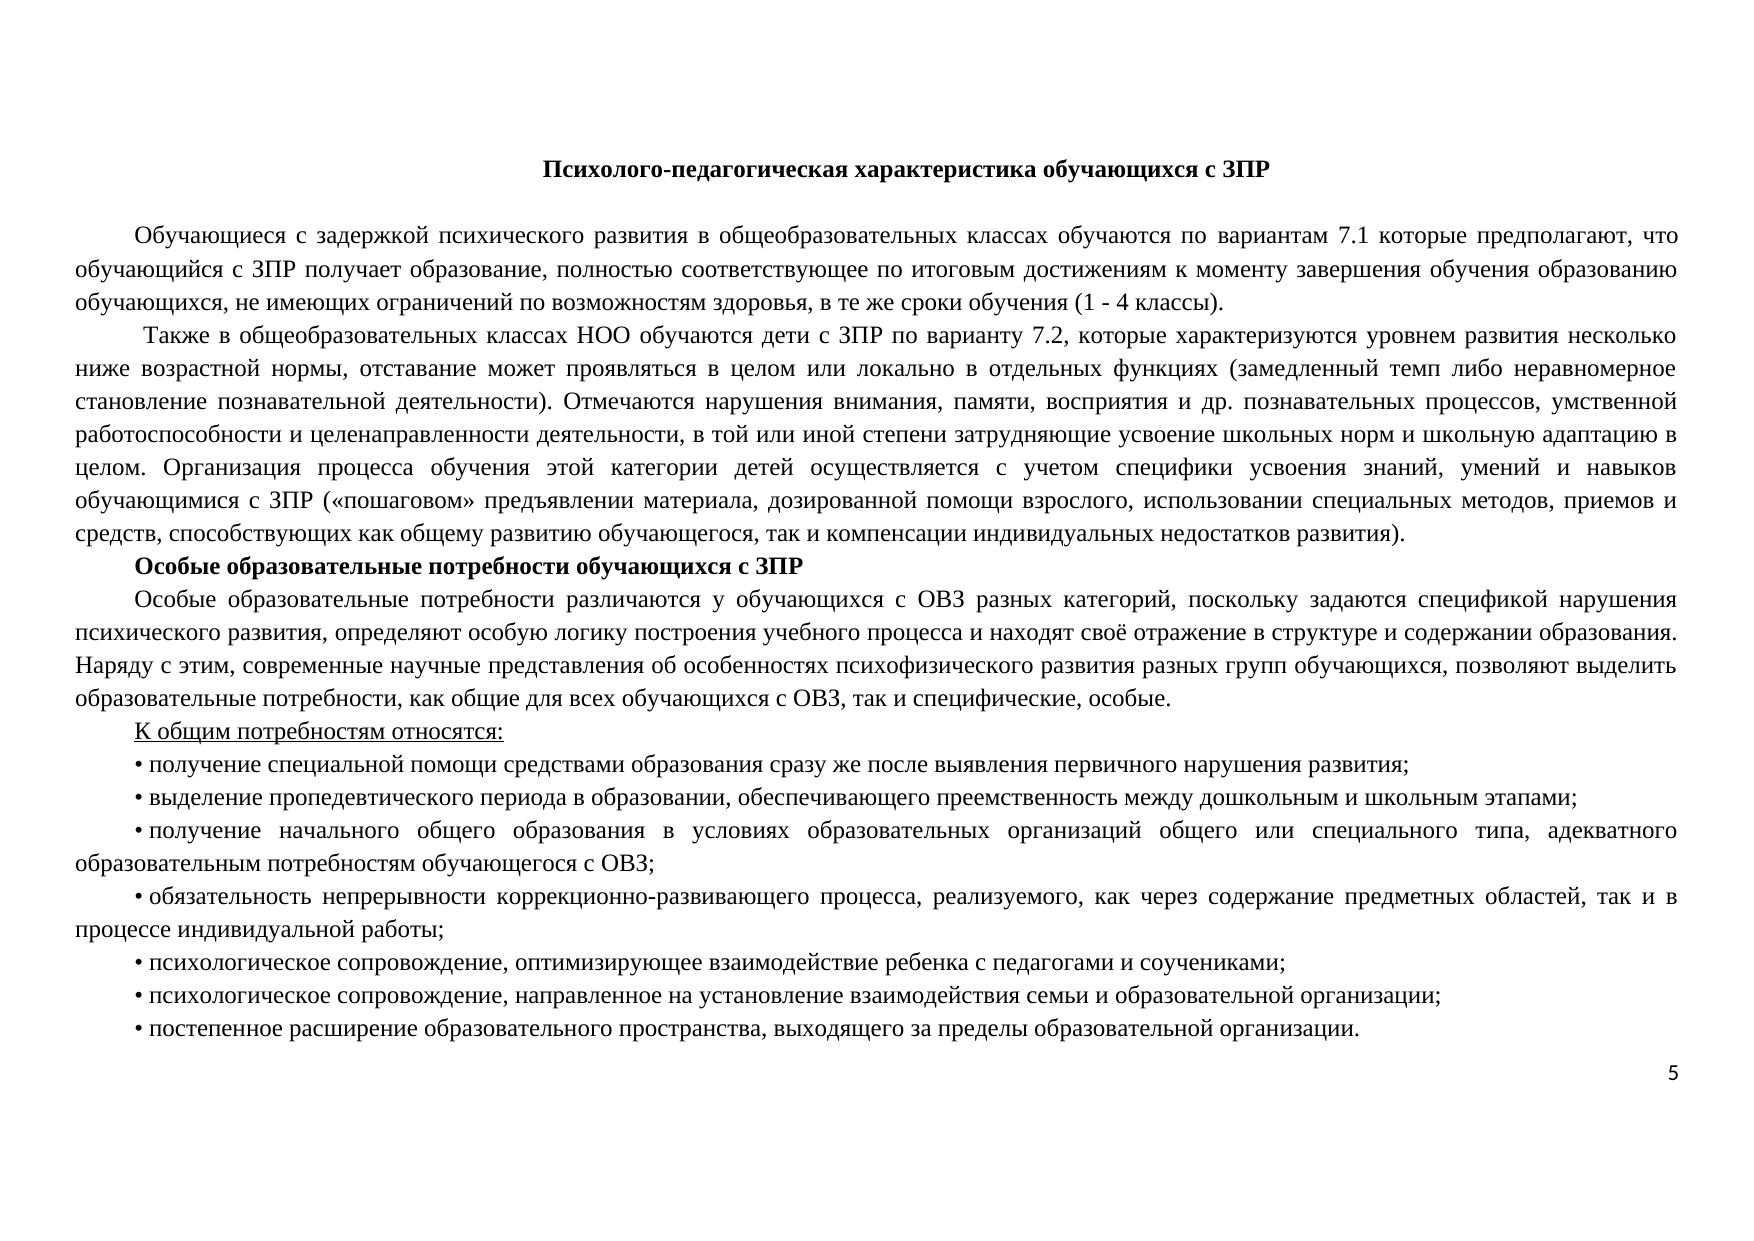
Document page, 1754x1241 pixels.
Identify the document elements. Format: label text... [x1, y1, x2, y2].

text Особые образовательные потребности обучающихся с ЗПР [75, 551, 1679, 579]
list получение специальной помощи средствами образования сразу же после выявления первичного нарушения развития; [75, 749, 1679, 778]
list психологическое сопровождение, оптимизирующее взаимодействие ребенка с педагогами и соучениками; [75, 947, 1679, 976]
text Также в общеобразовательных классах НОО обучаются дети с ЗПР по варианту 7.2, которые характеризуются уровнем развития несколько ниже возрастной нормы, отставание может проявляться в целом или локально в отдельных функциях (замедленный темп либо неравномерное становление познавательной деятельности). Отмечаются нарушения внимания, памяти, восприятия и др. познавательных процессов, умственной работоспособности и целенаправленности деятельности, в той или иной степени затрудняющие усвоение школьных норм и школьную адаптацию в целом. Организация процесса обучения этой категории детей осуществляется с учетом специфики усвоения знаний, умений и навыков обучающимися с ЗПР («пошаговом» предъявлении материала, дозированной помощи взрослого, использовании специальных методов, приемов и средств, способствующих как общему развитию обучающегося, так и компенсации индивидуальных недостатков развития). [75, 320, 1679, 547]
list постепенное расширение образовательного пространства, выходящего за пределы образовательной организации. [75, 1013, 1679, 1042]
list психологическое сопровождение, направленное на установление взаимодействия семьи и образовательной организации; [75, 980, 1679, 1009]
text Психолого-педагогическая характеристика обучающихся с ЗПР [75, 154, 1679, 183]
text К общим потребностям относятся: [75, 716, 1679, 745]
list получение начального общего образования в условиях образовательных организаций общего или специального типа, адекватного образовательным потребностям обучающегося с ОВЗ; [75, 815, 1679, 877]
text Обучающиеся с задержкой психического развития в общеобразовательных классах обучаются по вариантам 7.1 которые предполагают, что обучающийся с ЗПР получает образование, полностью соответствующее по итоговым достижениям к моменту завершения обучения образованию обучающихся, не имеющих ограничений по возможностям здоровья, в те же сроки обучения (1 - 4 классы). [75, 221, 1679, 315]
text Особые образовательные потребности различаются у обучающихся с ОВЗ разных категорий, поскольку задаются спецификой нарушения психического развития, определяют особую логику построения учебного процесса и находят своё отражение в структуре и содержании образования. Наряду с этим, современные научные представления об особенностях психофизического развития разных групп обучающихся, позволяют выделить образовательные потребности, как общие для всех обучающихся с ОВЗ, так и специфические, особые. [75, 584, 1679, 712]
list выделение пропедевтического периода в образовании, обеспечивающего преемственность между дошкольным и школьным этапами; [75, 782, 1679, 811]
list обязательность непрерывности коррекционно-развивающего процесса, реализуемого, как через содержание предметных областей, так и в процессе индивидуальной работы; [75, 881, 1679, 943]
